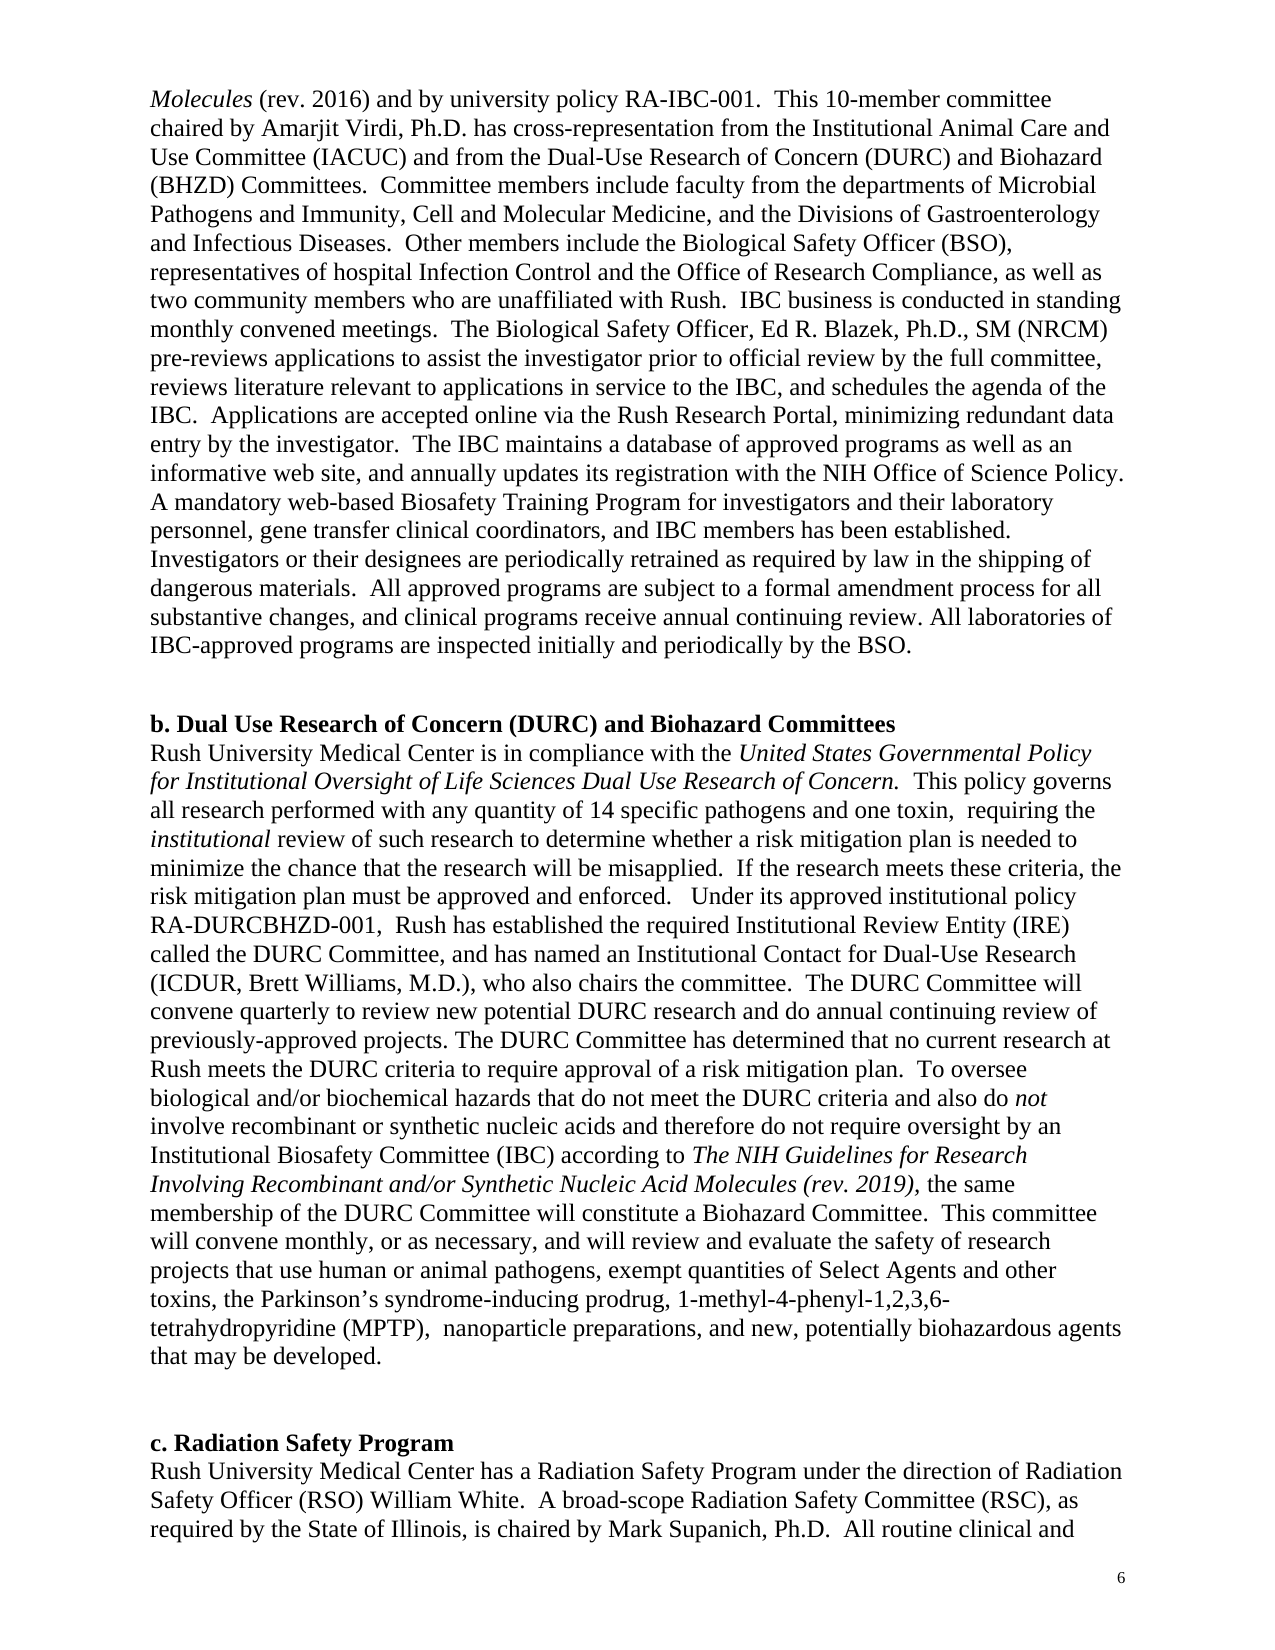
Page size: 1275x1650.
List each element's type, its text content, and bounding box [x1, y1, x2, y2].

text b. Dual Use Research of Concern (DURC) and Biohazard Committees [150, 709, 1125, 738]
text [150, 1456, 1125, 1543]
text c. Radiation Safety Program [150, 1428, 1125, 1456]
text Rush University Medical Center is in compliance with the United States Governmental Policy for Institutional Oversight of Life Sciences Dual Use Research of Concern. This policy governs all research performed with any quantity of 14 specific pathogens and one toxin, requiring the institutional review of such research to determine whether a risk mitigation plan is needed to minimize the chance that the research will be misapplied. If the research meets these criteria, the risk mitigation plan must be approved and enforced. Under its approved institutional policy RA-DURCBHZD-001, Rush has established the required Institutional Review Entity (IRE) called the DURC Committee, and has named an Institutional Contact for Dual-Use Research (ICDUR, Brett Williams, M.D.), who also chairs the committee. The DURC Committee will convene quarterly to review new potential DURC research and do annual continuing review of previously-approved projects. The DURC Committee has determined that no current research at Rush meets the DURC criteria to require approval of a risk mitigation plan. To oversee biological and/or biochemical hazards that do not meet the DURC criteria and also do not involve recombinant or synthetic nucleic acids and therefore do not require oversight by an Institutional Biosafety Committee (IBC) according to The NIH Guidelines for Research Involving Recombinant and/or Synthetic Nucleic Acid Molecules (rev. 2019), the same membership of the DURC Committee will constitute a Biohazard Committee. This committee will convene monthly, or as necessary, and will review and evaluate the safety of research projects that use human or animal pathogens, exempt quantities of Select Agents and other toxins, the Parkinson’s syndrome-inducing prodrug, 1-methyl-4-phenyl-1,2,3,6-tetrahydropyridine (MPTP), nanoparticle preparations, and new, potentially biohazardous agents that may be developed. [150, 738, 1125, 1370]
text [150, 84, 1125, 659]
